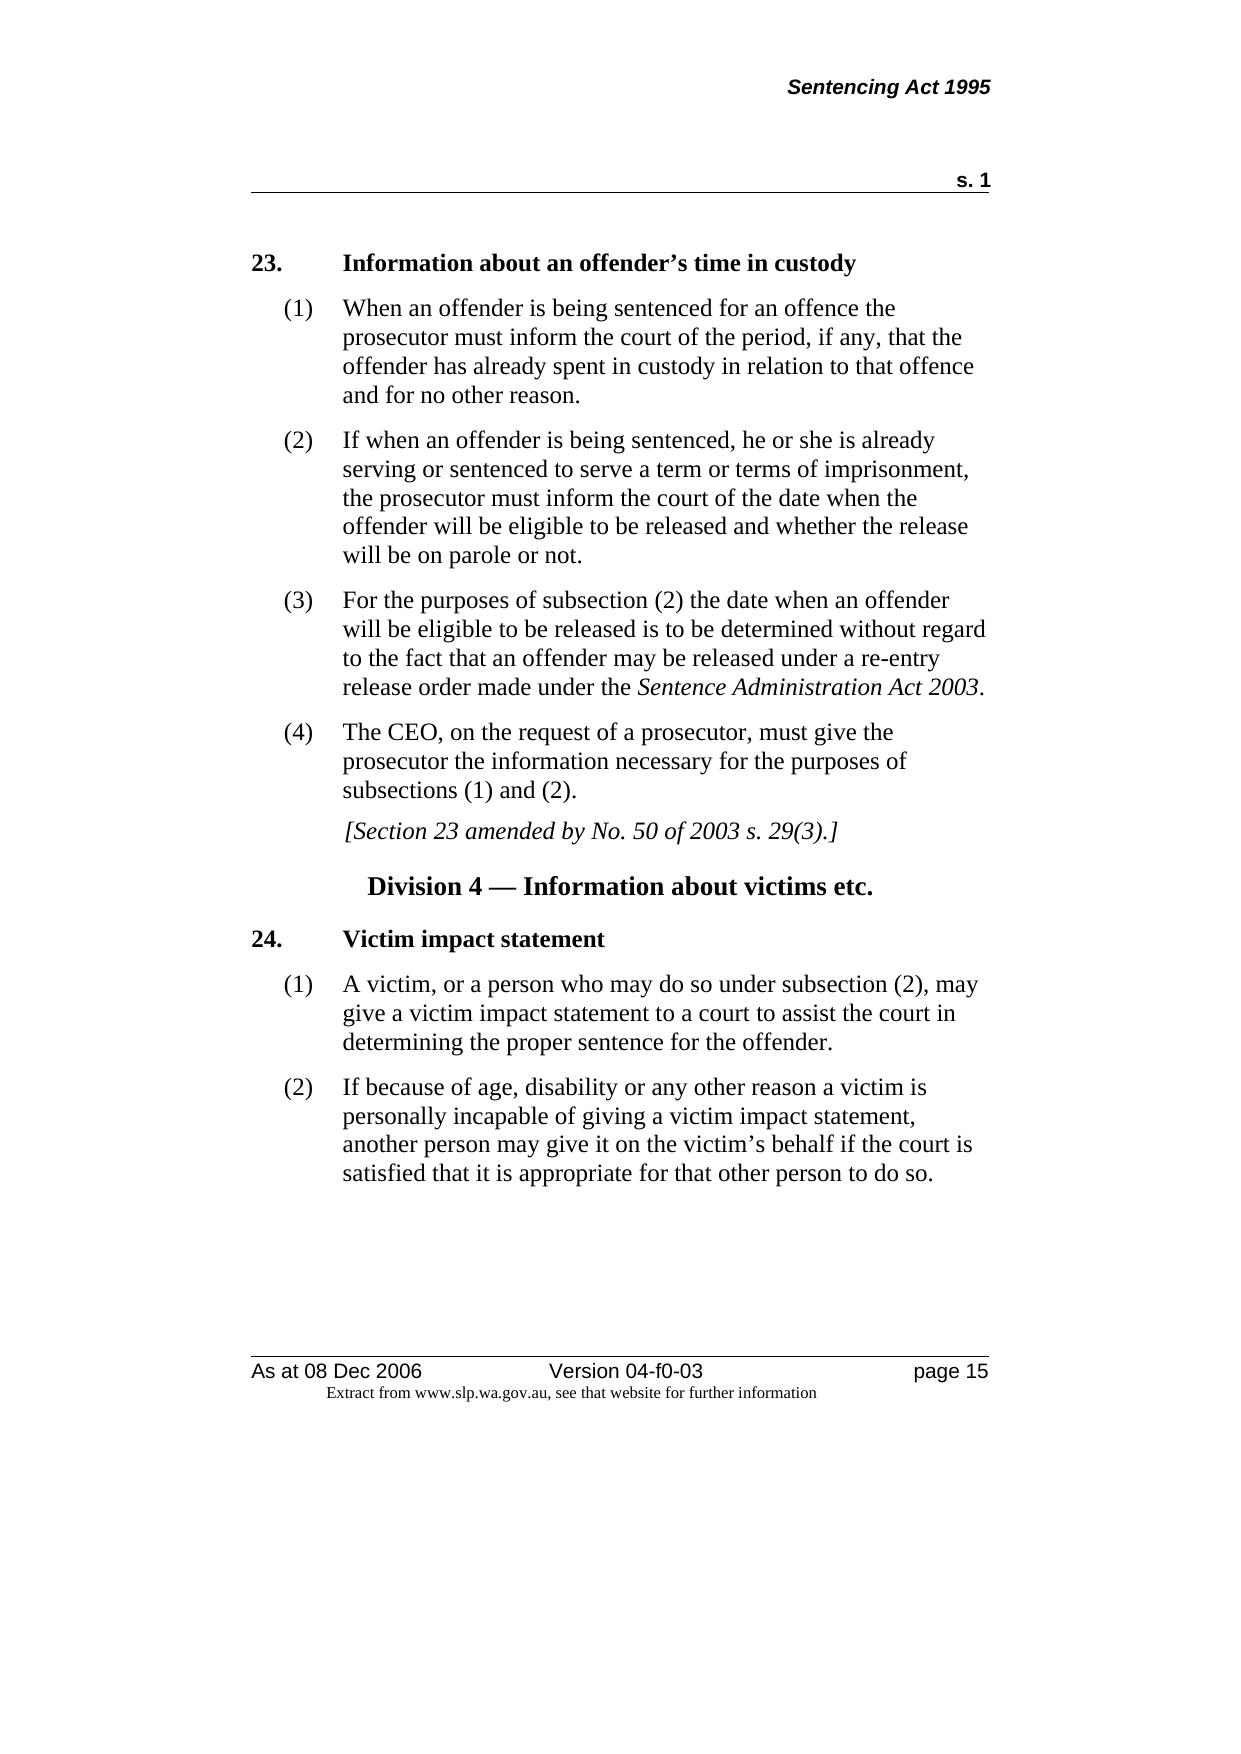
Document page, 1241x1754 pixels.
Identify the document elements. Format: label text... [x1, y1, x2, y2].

subtitle Division 4 — Information about victims etc. [251, 870, 989, 901]
text [Section 23 amended by No. 50 of 2003 s. 29(3).] [251, 816, 989, 845]
subtitle 23. Information about an offender’s time in custody [251, 248, 989, 277]
text (4) The CEO, on the request of a prosecutor, must give the prosecutor the information necessary for the purposes of subsections (1) and (2). [251, 717, 989, 803]
text (2) If because of age, disability or any other reason a victim is personally incapable of giving a victim impact statement, another person may give it on the victim’s behalf if the court is satisfied that it is appropriate for that other person to do so. [251, 1072, 989, 1187]
text (3) For the purposes of subsection (2) the date when an offender will be eligible to be released is to be determined without regard to the fact that an offender may be released under a re-entry release order made under the Sentence Administration Act 2003. [251, 586, 989, 701]
text (1) When an offender is being sentenced for an offence the prosecutor must inform the court of the period, if any, that the offender has already spent in custody in relation to that offence and for no other reason. [251, 293, 989, 408]
subtitle 24. Victim impact statement [251, 924, 989, 952]
text (2) If when an offender is being sentenced, he or she is already serving or sentenced to serve a term or terms of imprisonment, the prosecutor must inform the court of the date when the offender will be eligible to be released and whether the release will be on parole or not. [251, 425, 989, 569]
text (1) A victim, or a person who may do so under subsection (2), may give a victim impact statement to a court to assist the court in determining the proper sentence for the offender. [251, 969, 989, 1055]
